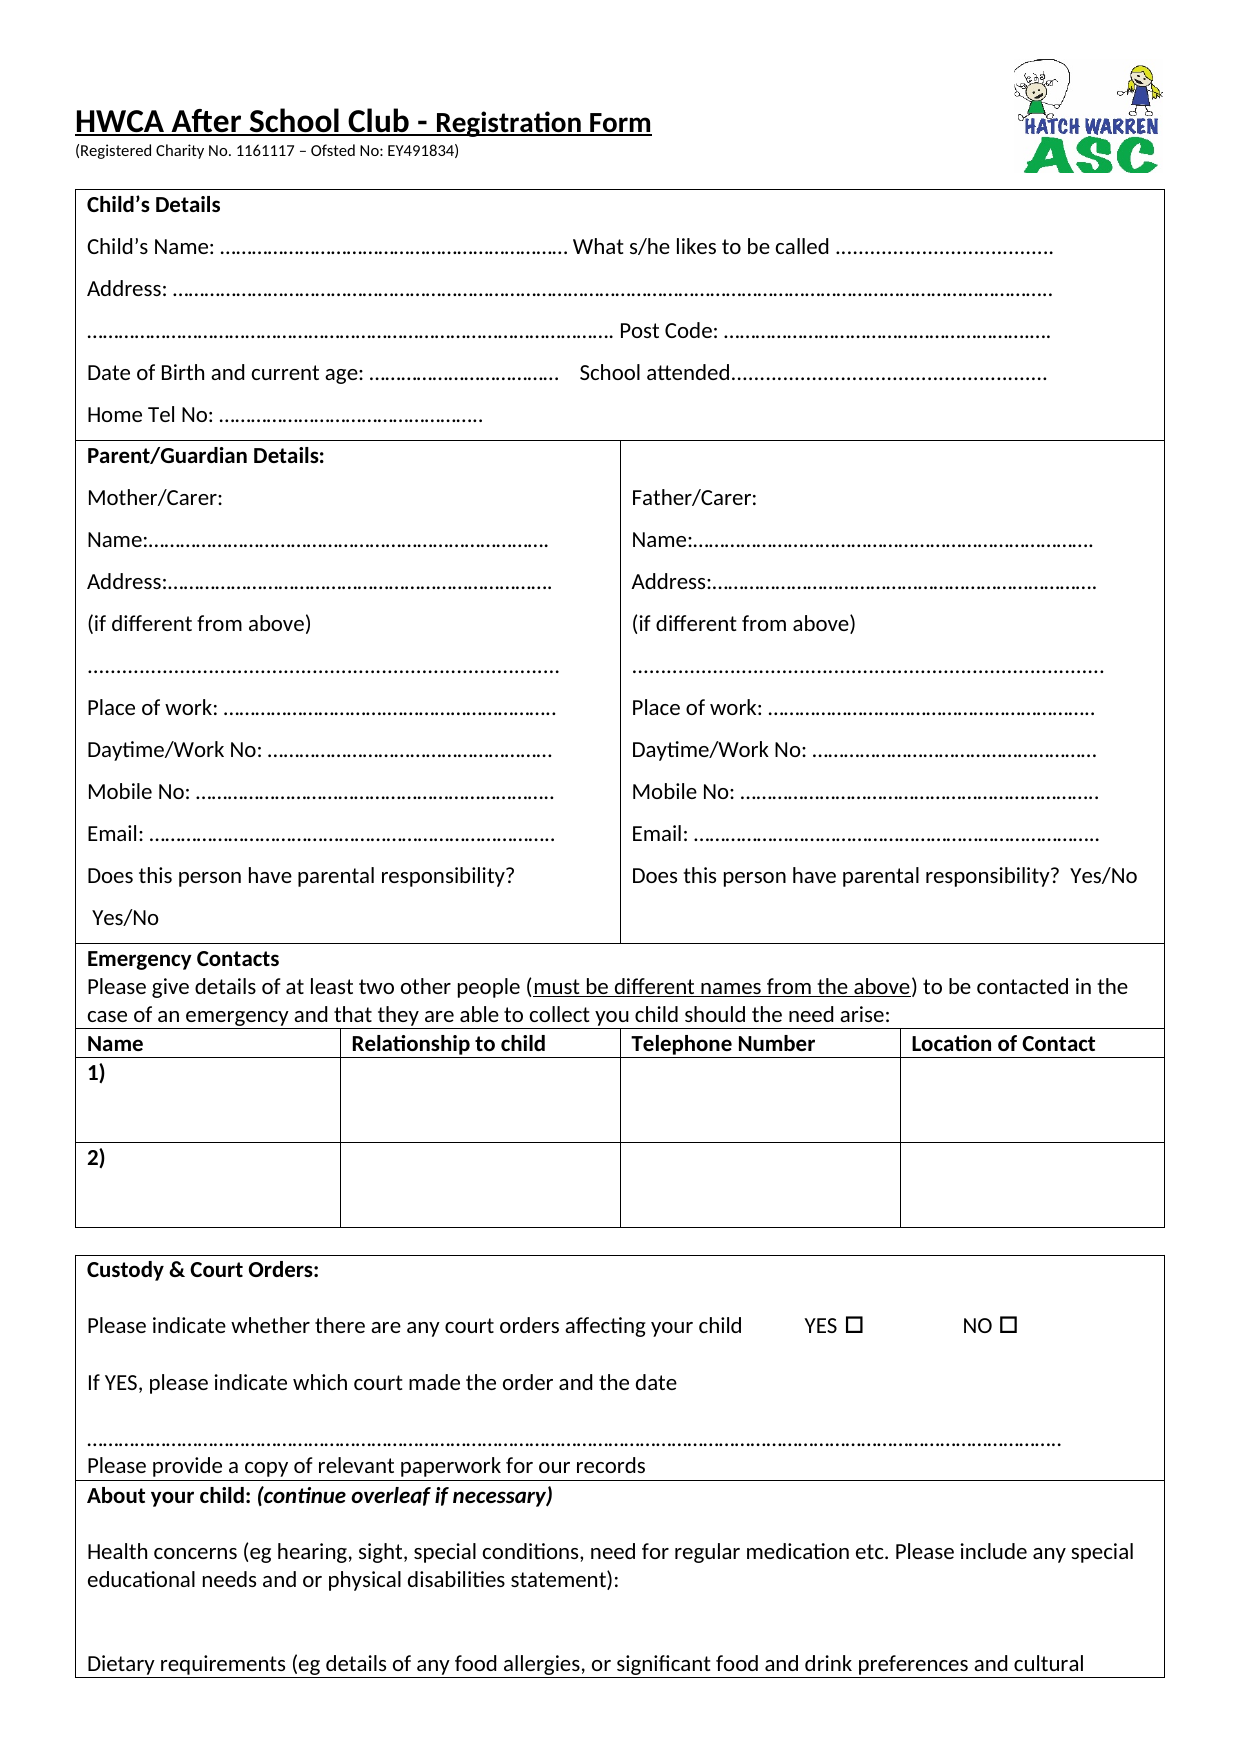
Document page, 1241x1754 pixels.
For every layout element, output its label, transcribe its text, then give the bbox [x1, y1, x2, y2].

table_cell [341, 1143, 620, 1227]
table_cell Emergency Contacts Please give details of at least two other people (must be different names from the above) to be contacted in the case of an emergency and that they are able to collect you child should the need arise: [76, 944, 1164, 1028]
table_cell Location of Contact [901, 1029, 1164, 1057]
table_cell Name [76, 1029, 340, 1057]
table_header Custody & Court Orders: Please indicate whether there are any court orders affecting your child YES NO If YES, please indicate which court made the order and the date ………………………………………………………………………………………………………………………………………………………………….. Please provide a copy of relevant paperwork for our records [76, 1256, 1164, 1480]
table_cell Father/Carer: Name:…………………………………………………………………. Address:………………………………………………………………. (if different from above) .................................................................................. Place of work: …………………………………………………….. Daytime/Work No: ……………………………………………… Mobile No: ………………………………………………………….. Email: ………………………………………………………………….. Does this person have parental responsibility? Yes/No [621, 441, 1164, 943]
table_cell Telephone Number [621, 1029, 900, 1057]
table_cell Relationship to child [341, 1029, 620, 1057]
text HWCA After School Club - Registration Form [75, 100, 1012, 141]
table_cell [621, 1058, 900, 1142]
table_cell [341, 1058, 620, 1142]
table_header Child’s Details Child’s Name: ………………………………………………………… What s/he likes to be called ...................................... Address: ………………………………………………………………………………………………………………………………………………….. ………………………………………………………………………………………. Post Code: ………………………………………………….…. Date of Birth and current age: ……………………………… School attended....................................................... Home Tel No: ………………………………………….. [76, 190, 1164, 440]
table_cell [901, 1058, 1164, 1142]
picture [1012, 59, 1163, 172]
table_cell [621, 1143, 900, 1227]
table_cell Parent/Guardian Details: Mother/Carer: Name:…………………………………………………………………. Address:………………………………………………………………. (if different from above) .................................................................................. Place of work: ………………………….………………………….. Daytime/Work No: ……………………………………………… Mobile No: ………………………………………………………….. Email: ………………………………………………………………….. Does this person have parental responsibility? Yes/No [76, 441, 620, 943]
table_cell [901, 1143, 1164, 1227]
text (Registered Charity No. 1161117 – Ofsted No: EY491834) [75, 141, 1012, 161]
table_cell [76, 1481, 1164, 1677]
table_cell 1) [76, 1058, 340, 1142]
table_cell 2) [76, 1143, 340, 1227]
